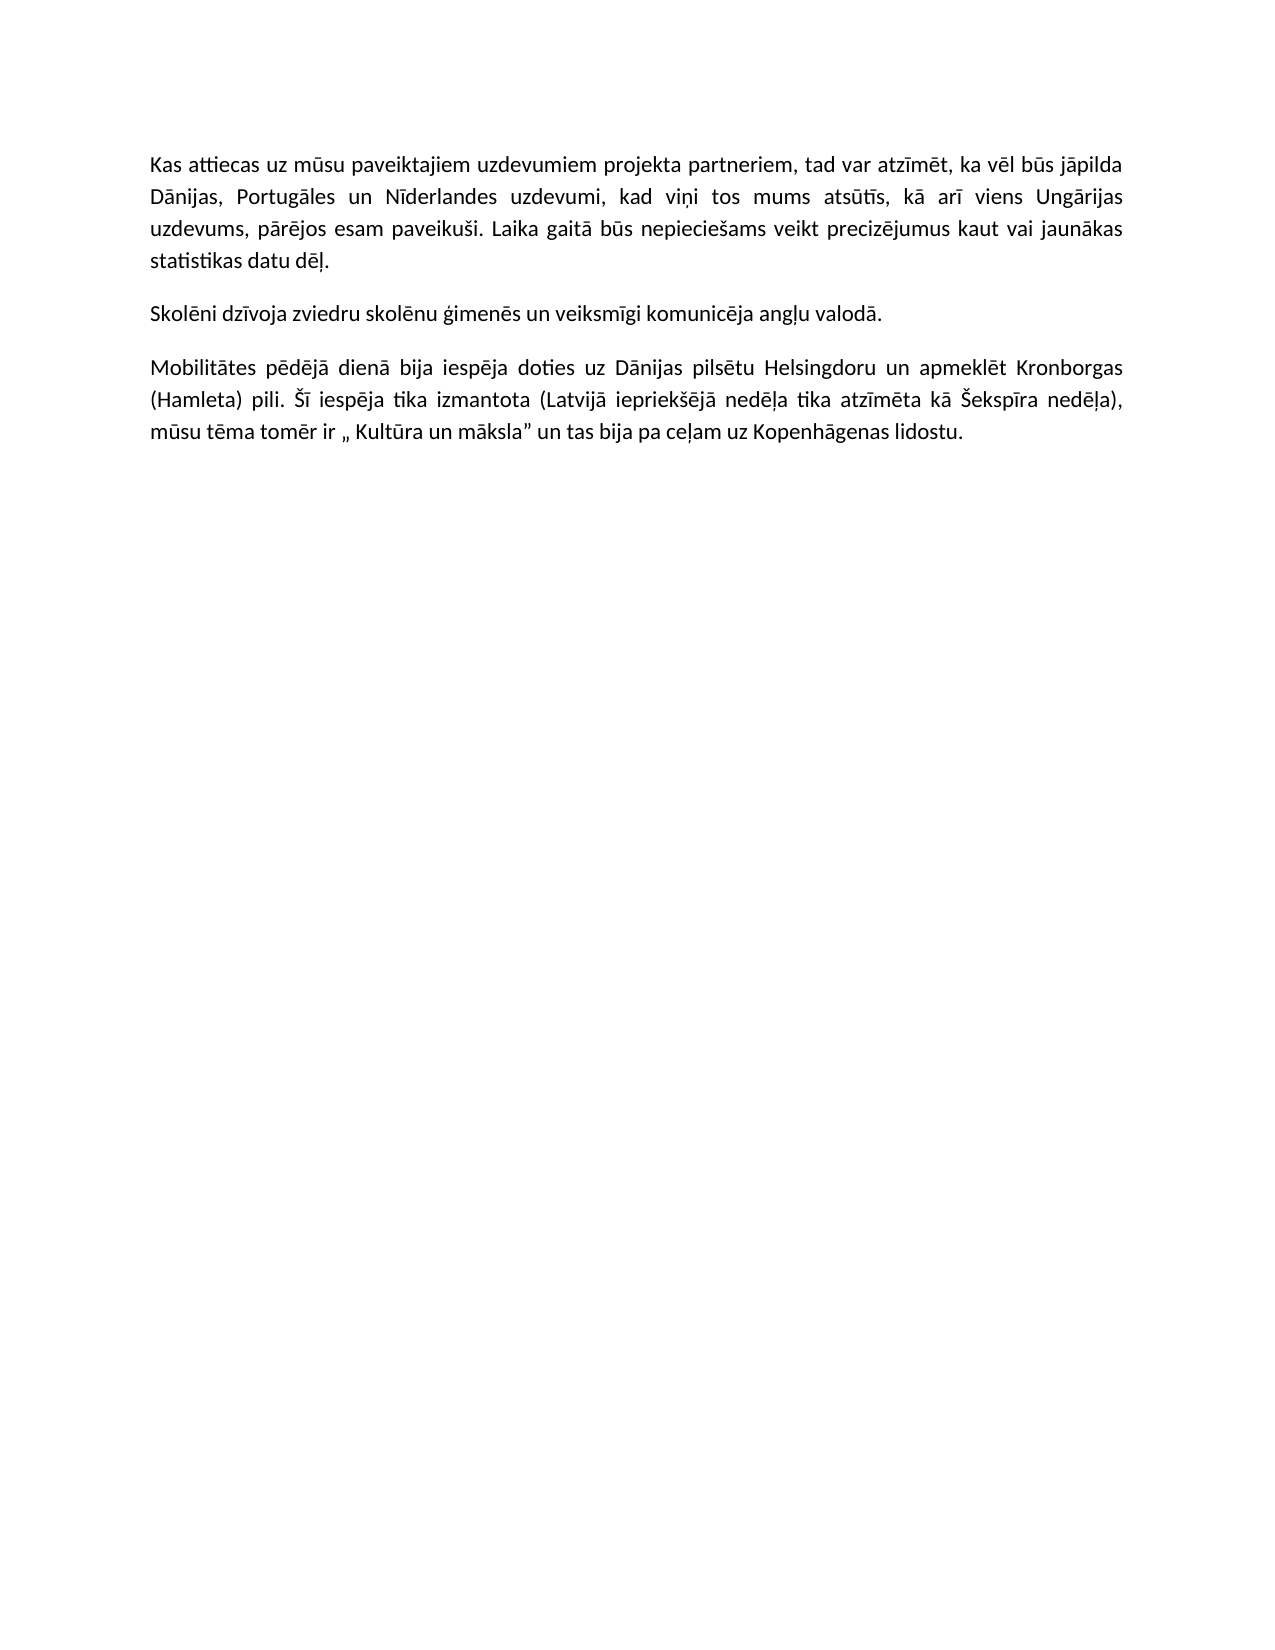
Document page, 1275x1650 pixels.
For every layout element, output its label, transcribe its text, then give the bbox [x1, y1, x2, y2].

text Skolēni dzīvoja zviedru skolēnu ģimenēs un veiksmīgi komunicēja angļu valodā. [150, 299, 1125, 328]
text Mobilitātes pēdējā dienā bija iespēja doties uz Dānijas pilsētu Helsingdoru un apmeklēt Kronborgas (Hamleta) pili. Šī iespēja tika izmantota (Latvijā iepriekšējā nedēļa tika atzīmēta kā Šekspīra nedēļa), mūsu tēma tomēr ir „ Kultūra un māksla” un tas bija pa ceļam uz Kopenhāgenas lidostu. [150, 353, 1125, 445]
text Kas attiecas uz mūsu paveiktajiem uzdevumiem projekta partneriem, tad var atzīmēt, ka vēl būs jāpilda Dānijas, Portugāles un Nīderlandes uzdevumi, kad viņi tos mums atsūtīs, kā arī viens Ungārijas uzdevums, pārējos esam paveikuši. Laika gaitā būs nepieciešams veikt precizējumus kaut vai jaunākas statistikas datu dēļ. [150, 150, 1125, 274]
